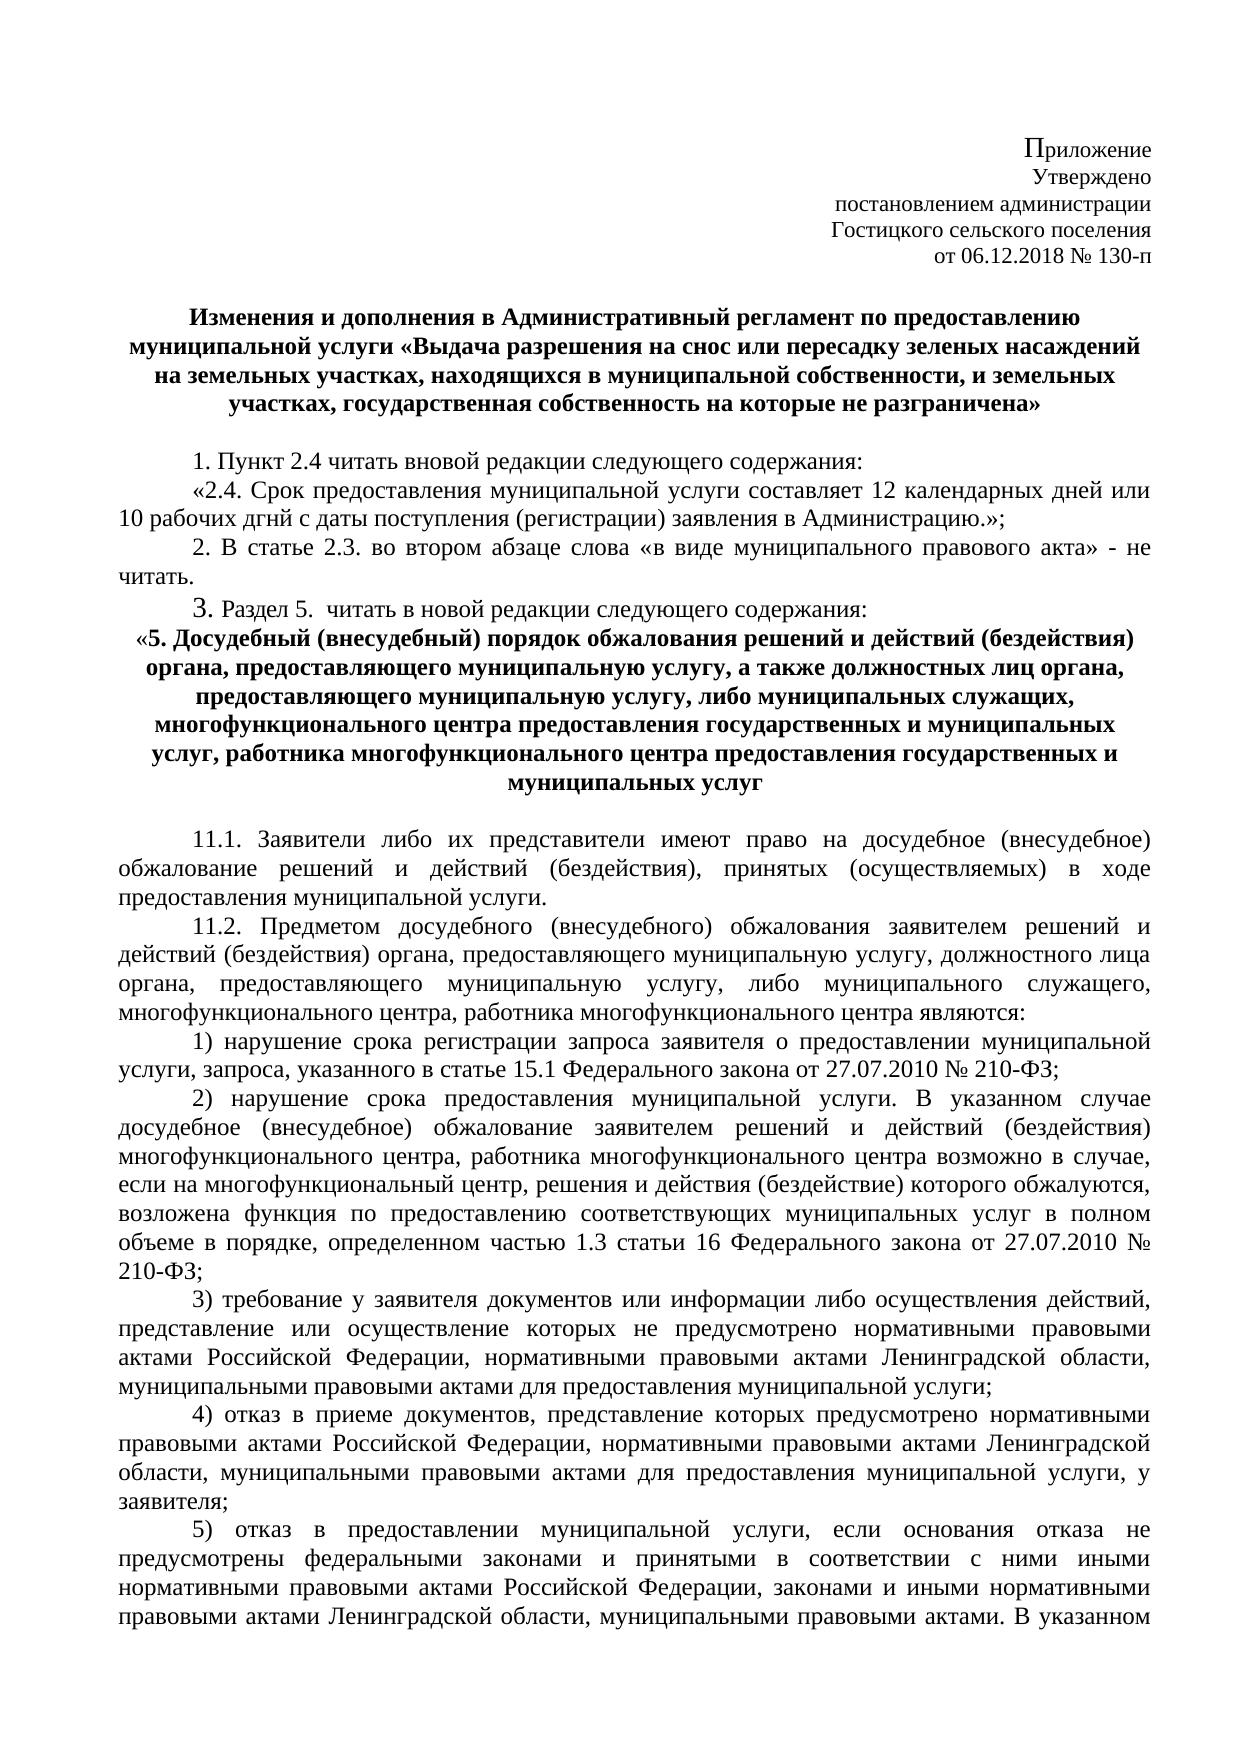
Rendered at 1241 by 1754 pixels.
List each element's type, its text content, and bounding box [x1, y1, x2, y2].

text «5. Досудебный (внесудебный) порядок обжалования решений и действий (бездействия) органа, предоставляющего муниципальную услугу, а также должностных лиц органа, предоставляющего муниципальную услугу, либо муниципальных служащих, многофункционального центра предоставления государственных и муниципальных услуг, работника многофункционального центра предоставления государственных и муниципальных услуг [118, 623, 1152, 796]
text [118, 1514, 1152, 1629]
text от 06.12.2018 № 130-п [709, 242, 1152, 269]
text 11.2. Предметом досудебного (внесудебного) обжалования заявителем решений и действий (бездействия) органа, предоставляющего муниципальную услугу, должностного лица органа, предоставляющего муниципальную услугу, либо муниципального служащего, многофункционального центра, работника многофункционального центра являются: [118, 911, 1152, 1026]
text 3. Раздел 5. читать в новой редакции следующего содержания: [118, 590, 1152, 623]
text 3) требование у заявителя документов или информации либо осуществления действий, представление или осуществление которых не предусмотрено нормативными правовыми актами Российской Федерации, нормативными правовыми актами Ленинградской области, муниципальными правовыми актами для предоставления муниципальной услуги; [118, 1284, 1152, 1399]
text Гостицкого сельского поселения [709, 216, 1152, 242]
text Приложение [118, 130, 1152, 163]
text 4) отказ в приеме документов, представление которых предусмотрено нормативными правовыми актами Российской Федерации, нормативными правовыми актами Ленинградской области, муниципальными правовыми актами для предоставления муниципальной услуги, у заявителя; [118, 1399, 1152, 1514]
text 1) нарушение срока регистрации запроса заявителя о предоставлении муниципальной услуги, запроса, указанного в статье 15.1 Федерального закона от 27.07.2010 № 210-ФЗ; [118, 1026, 1152, 1083]
text «2.4. Срок предоставления муниципальной услуги составляет 12 календарных дней или 10 рабочих дгнй с даты поступления (регистрации) заявления в Администрацию.»; [118, 475, 1152, 532]
text 11.1. Заявители либо их представители имеют право на досудебное (внесудебное) обжалование решений и действий (бездействия), принятых (осуществляемых) в ходе предоставления муниципальной услуги. [118, 824, 1152, 911]
text 2) нарушение срока предоставления муниципальной услуги. В указанном случае досудебное (внесудебное) обжалование заявителем решений и действий (бездействия) многофункционального центра, работника многофункционального центра возможно в случае, если на многофункциональный центр, решения и действия (бездействие) которого обжалуются, возложена функция по предоставлению соответствующих муниципальных услуг в полном объеме в порядке, определенном частью 1.3 статьи 16 Федерального закона от 27.07.2010 № 210-ФЗ; [118, 1083, 1152, 1284]
text постановлением администрации [709, 190, 1152, 216]
text Утверждено [709, 163, 1152, 190]
title Изменения и дополнения в Административный регламент по предоставлению муниципальной услуги «Выдача разрешения на снос или пересадку зеленых насаждений на земельных участках, находящихся в муниципальной собственности, и земельных участках, государственная собственность на которые не разграничена» [118, 302, 1152, 417]
title 1. Пункт 2.4 читать вновой редакции следующего содержания: [118, 446, 1152, 475]
title 2. В статье 2.3. во втором абзаце слова «в виде муниципального правового акта» - не читать. [118, 532, 1152, 590]
